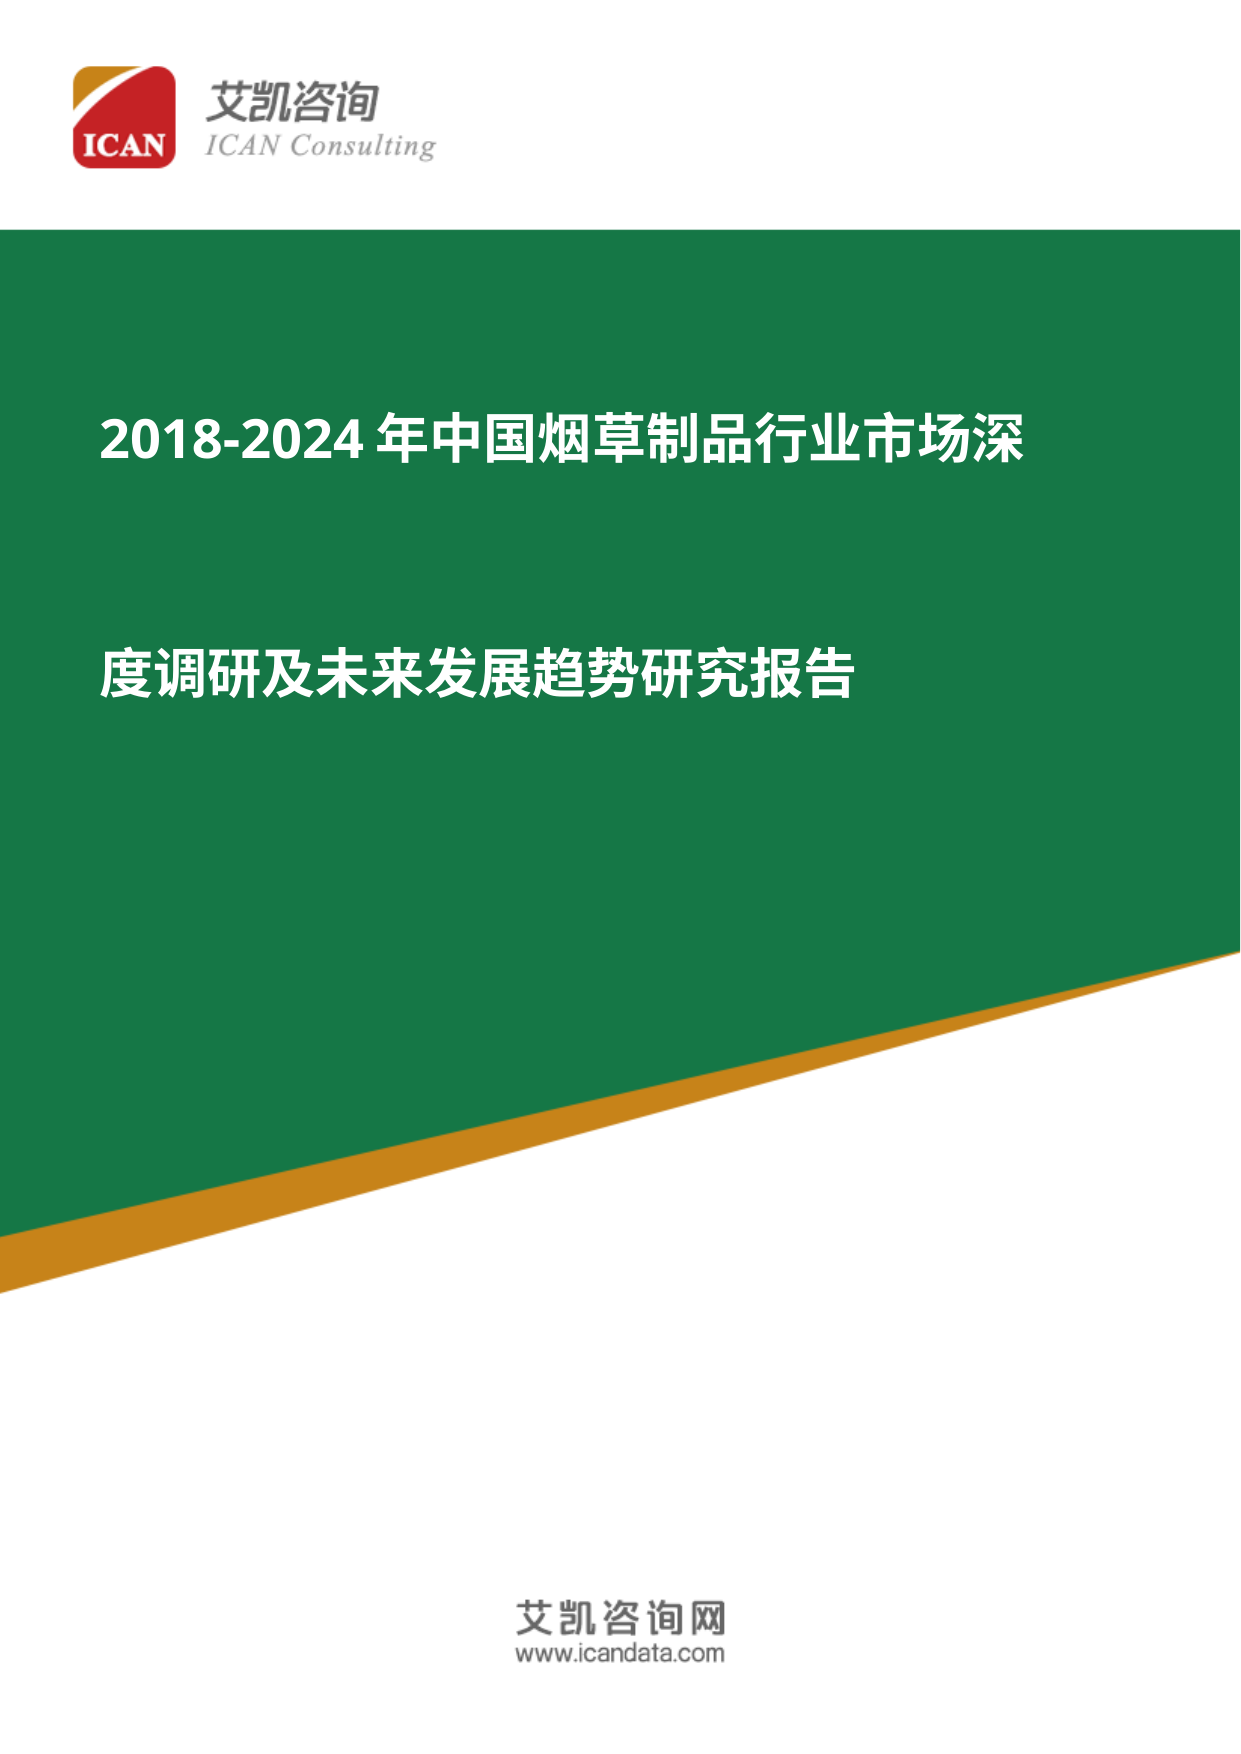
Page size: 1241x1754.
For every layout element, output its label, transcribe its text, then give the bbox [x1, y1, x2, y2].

picture [0, 5, 1241, 1754]
subtitle 2018-2024年中国烟草制品行业市场深度调研及未来发展趋势研究报告 [99, 386, 1053, 718]
